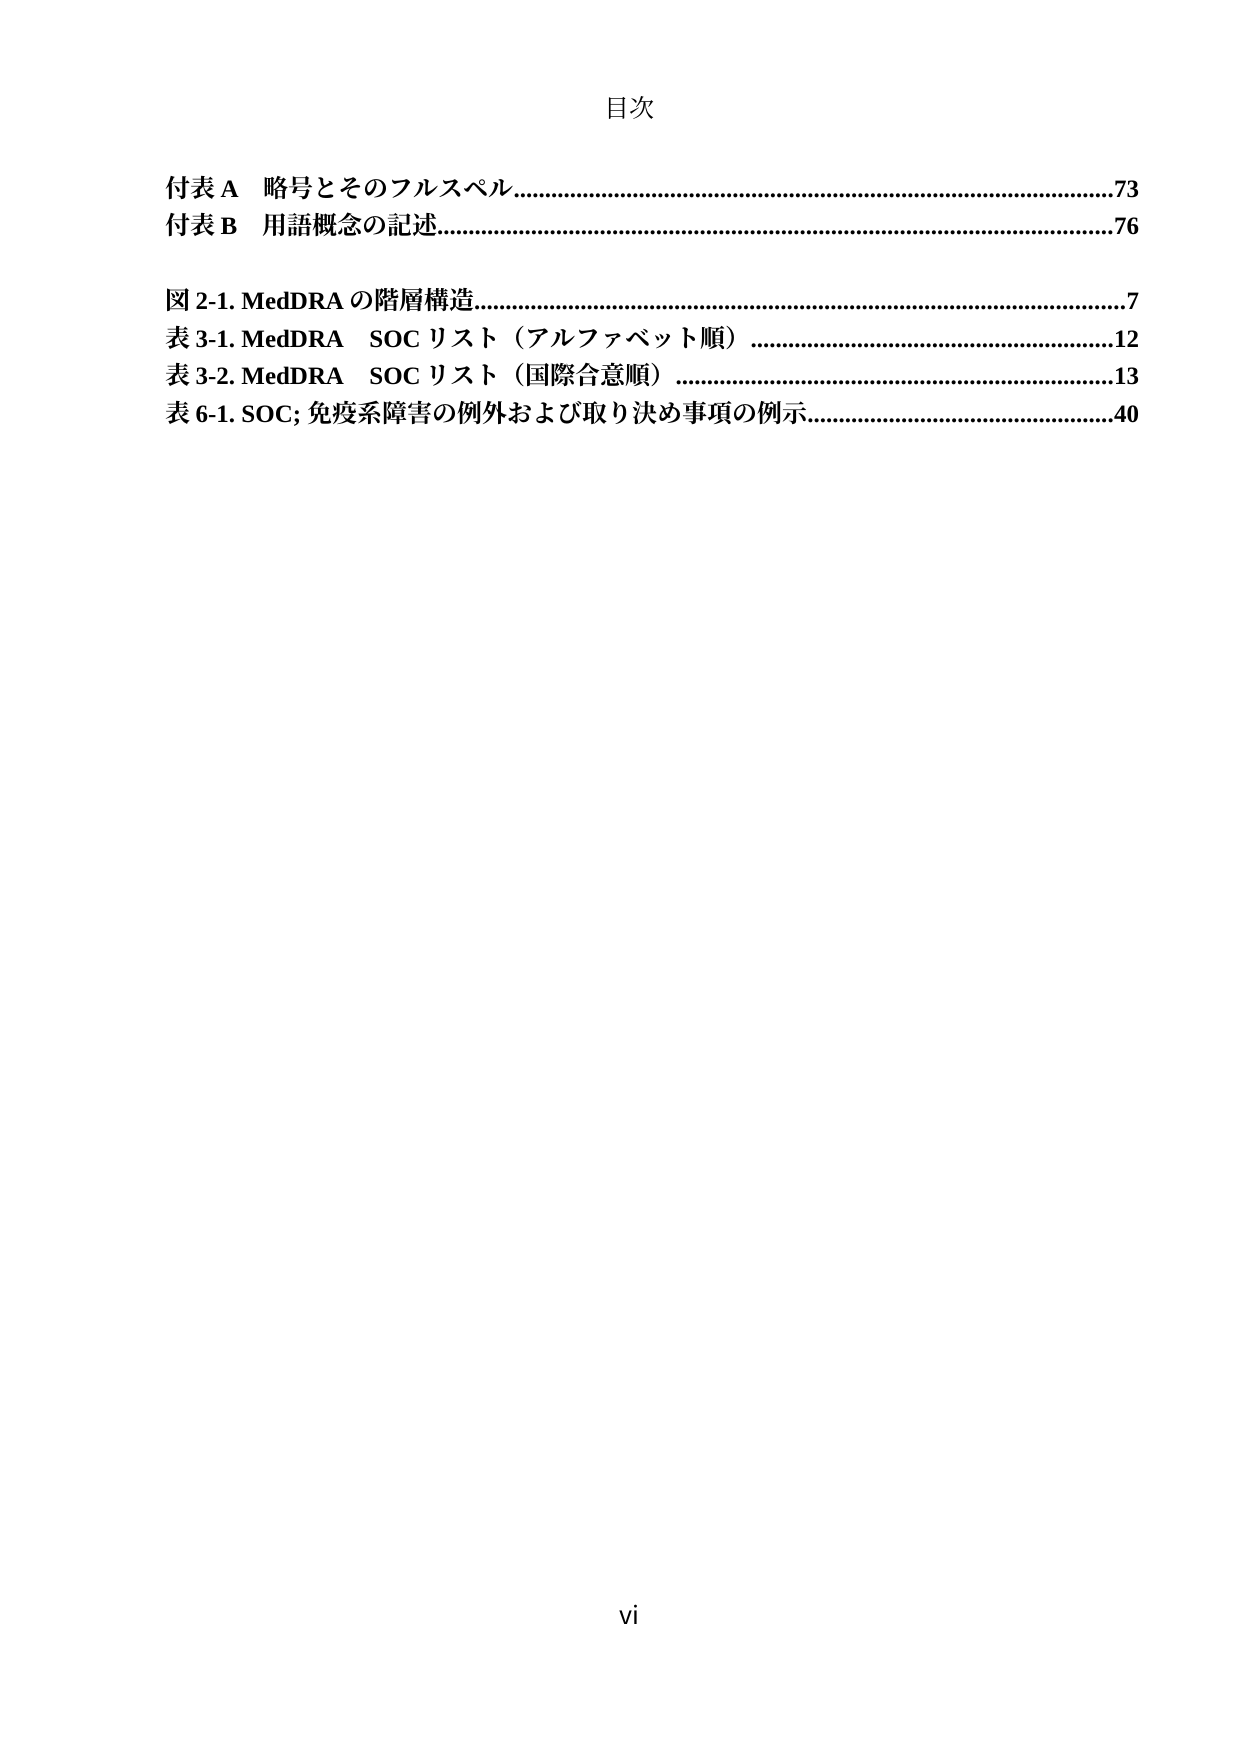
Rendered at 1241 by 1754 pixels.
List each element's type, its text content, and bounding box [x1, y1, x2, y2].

text 付表B 用語概念の記述 76 [165, 215, 1141, 240]
text 表3-1. MedDRA SOCリスト（アルファベット順） 11 [165, 327, 1141, 352]
text 付表A 略号とそのフルスペル 73 [165, 177, 1141, 202]
text 表6-1. SOC; 免疫系障害の例外および取り決め事項の例示 38 [165, 402, 1141, 427]
text 図2-1. MedDRAの階層構造 6 [165, 290, 1141, 315]
text 表3-2. MedDRA SOCリスト（国際合意順） 12 [165, 365, 1141, 390]
